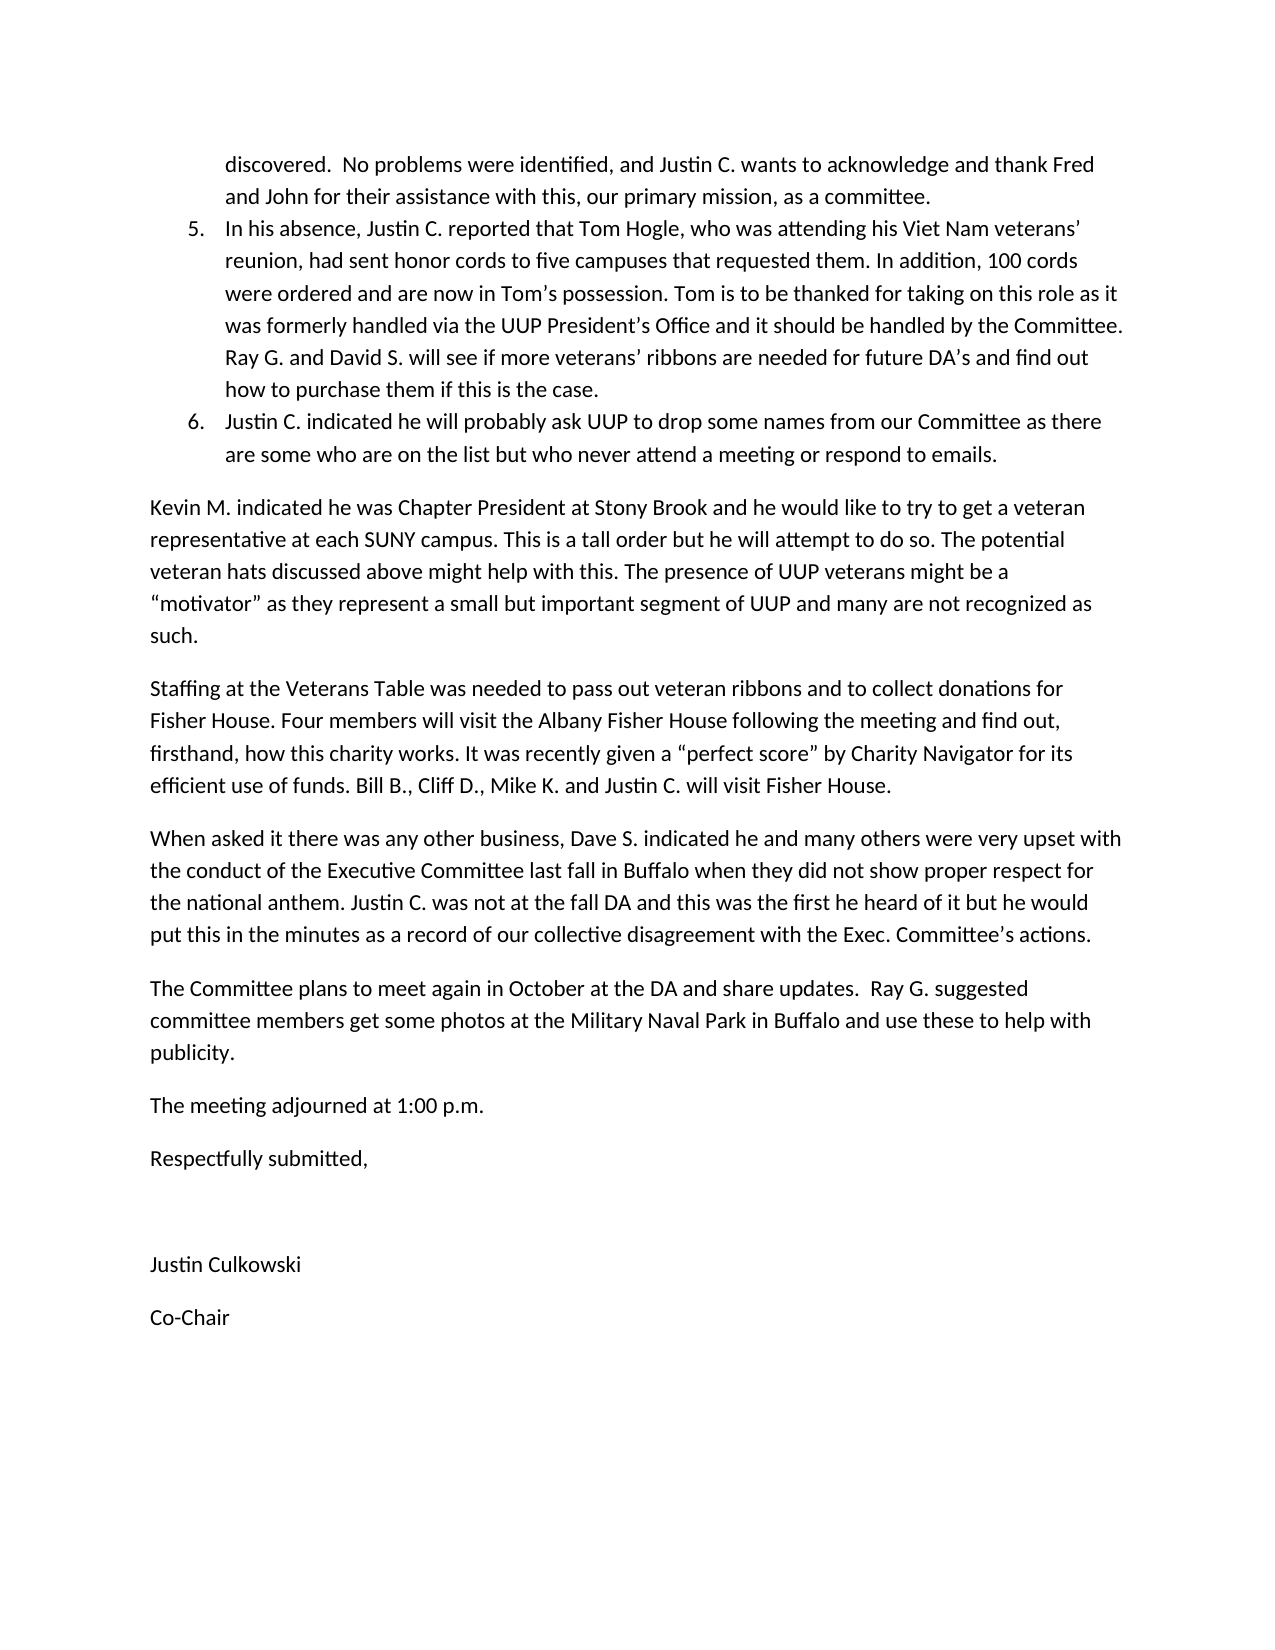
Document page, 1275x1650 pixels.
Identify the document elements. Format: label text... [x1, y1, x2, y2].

text When asked it there was any other business, Dave S. indicated he and many others were very upset with the conduct of the Executive Committee last fall in Buffalo when they did not show proper respect for the national anthem. Justin C. was not at the fall DA and this was the first he heard of it but he would put this in the minutes as a record of our collective disagreement with the Exec. Committee’s actions. [150, 824, 1125, 949]
text The Committee plans to meet again in October at the DA and share updates. Ray G. suggested committee members get some photos at the Military Naval Park in Buffalo and use these to help with publicity. [150, 974, 1125, 1066]
text Staffing at the Veterans Table was needed to pass out veteran ribbons and to collect donations for Fisher House. Four members will visit the Albany Fisher House following the meeting and find out, firsthand, how this charity works. It was recently given a “perfect score” by Charity Navigator for its efficient use of funds. Bill B., Cliff D., Mike K. and Justin C. will visit Fisher House. [150, 674, 1125, 799]
text Respectfully submitted, [150, 1144, 1125, 1172]
text The meeting adjourned at 1:00 p.m. [150, 1091, 1125, 1119]
list In his absence, Justin C. reported that Tom Hogle, who was attending his Viet Nam veterans’ reunion, had sent honor cords to five campuses that requested them. In addition, 100 cords were ordered and are now in Tom’s possession. Tom is to be thanked for taking on this role as it was formerly handled via the UUP President’s Office and it should be handled by the Committee. Ray G. and David S. will see if more veterans’ ribbons are needed for future DA’s and find out how to purchase them if this is the case. [187, 214, 1125, 403]
text Kevin M. indicated he was Chapter President at Stony Brook and he would like to try to get a veteran representative at each SUNY campus. This is a tall order but he will attempt to do so. The potential veteran hats discussed above might help with this. The presence of UUP veterans might be a “motivator” as they represent a small but important segment of UUP and many are not recognized as such. [150, 493, 1125, 649]
text Justin Culkowski [150, 1250, 1125, 1278]
text Co-Chair [150, 1303, 1125, 1331]
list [187, 150, 1125, 210]
list Justin C. indicated he will probably ask UUP to drop some names from our Committee as there are some who are on the list but who never attend a meeting or respond to emails. [187, 407, 1125, 468]
